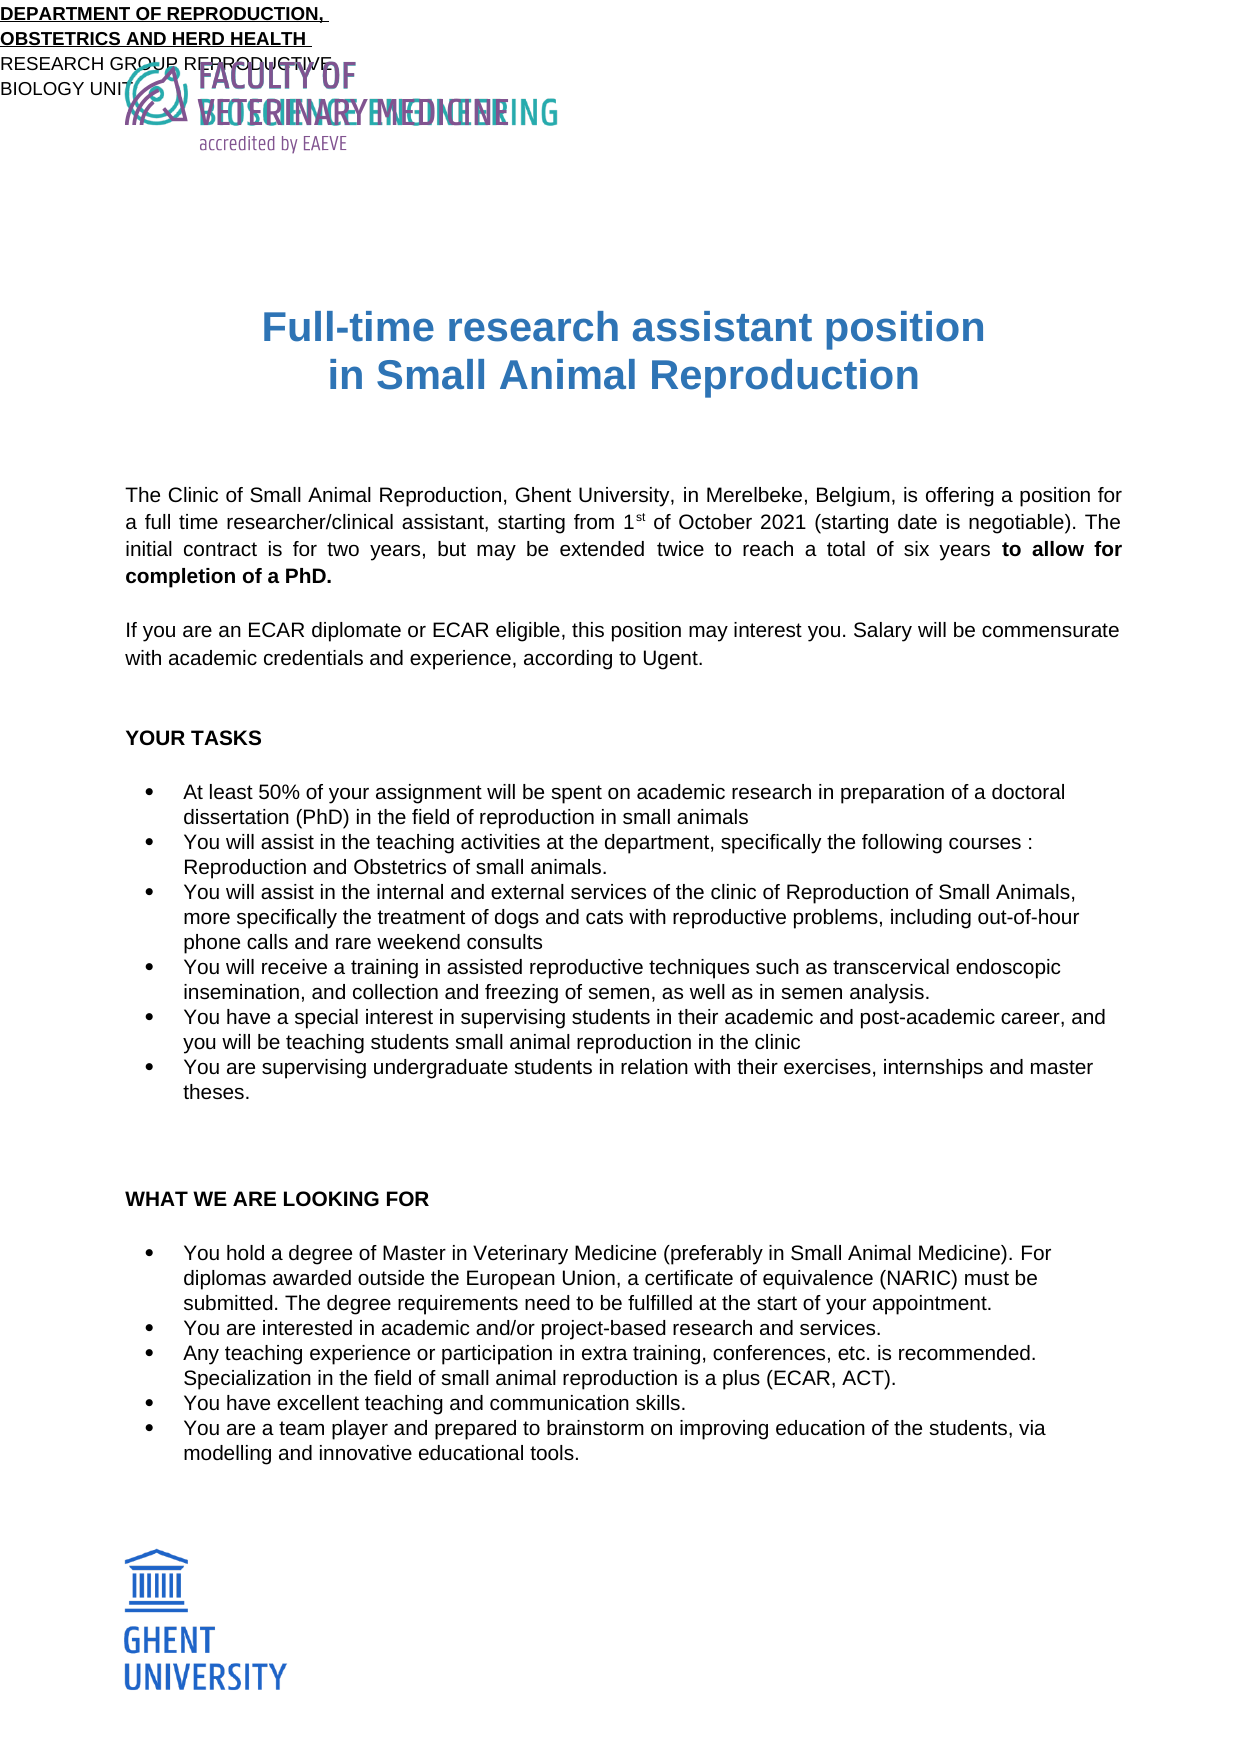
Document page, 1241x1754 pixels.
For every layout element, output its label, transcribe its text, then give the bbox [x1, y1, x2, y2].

list You have excellent teaching and communication skills. [146, 1390, 1122, 1415]
text WHAT WE ARE LOOKING FOR [125, 1187, 1122, 1211]
list You will receive a training in assisted reproductive techniques such as transcervical endoscopic insemination, and collection and freezing of semen, as well as in semen analysis. [146, 954, 1122, 1004]
picture [62, 1501, 376, 1752]
list You are a team player and prepared to brainstorm on improving education of the students, via modelling and innovative educational tools. [146, 1415, 1122, 1465]
list You are supervising undergraduate students in relation with their exercises, internships and master theses. [146, 1054, 1122, 1104]
text Full-time research assistant position [125, 303, 1122, 351]
text in Small Animal Reproduction [125, 351, 1122, 398]
list You have a special interest in supervising students in their academic and post-academic career, and you will be teaching students small animal reproduction in the clinic [146, 1004, 1122, 1054]
text YOUR TASKS [125, 726, 1122, 749]
list You hold a degree of Master in Veterinary Medicine (preferably in Small Animal Medicine). For diplomas awarded outside the European Union, a certificate of equivalence (NARIC) must be submitted. The degree requirements need to be fulfilled at the start of your appointment. [146, 1240, 1122, 1315]
list Any teaching experience or participation in extra training, conferences, etc. is recommended. Specialization in the field of small animal reproduction is a plus (ECAR, ACT). [146, 1340, 1122, 1390]
text The Clinic of Small Animal Reproduction, Ghent University, in Merelbeke, Belgium, is offering a position for a full time researcher/clinical assistant, starting from 1st of October 2021 (starting date is negotiable). The initial contract is for two years, but may be extended twice to reach a total of six years to allow for completion of a PhD. [125, 480, 1122, 588]
picture [62, 0, 627, 188]
list You will assist in the teaching activities at the department, specifically the following courses : Reproduction and Obstetrics of small animals. [146, 829, 1122, 879]
list At least 50% of your assignment will be spent on academic research in preparation of a doctoral dissertation (PhD) in the field of reproduction in small animals [146, 779, 1122, 829]
list You will assist in the internal and external services of the clinic of Reproduction of Small Animals, more specifically the treatment of dogs and cats with reproductive problems, including out-of-hour phone calls and rare weekend consults [146, 879, 1122, 954]
text If you are an ECAR diplomate or ECAR eligible, this position may interest you. Salary will be commensurate with academic credentials and experience, according to Ugent. [125, 615, 1122, 669]
list You are interested in academic and/or project-based research and services. [146, 1315, 1122, 1340]
